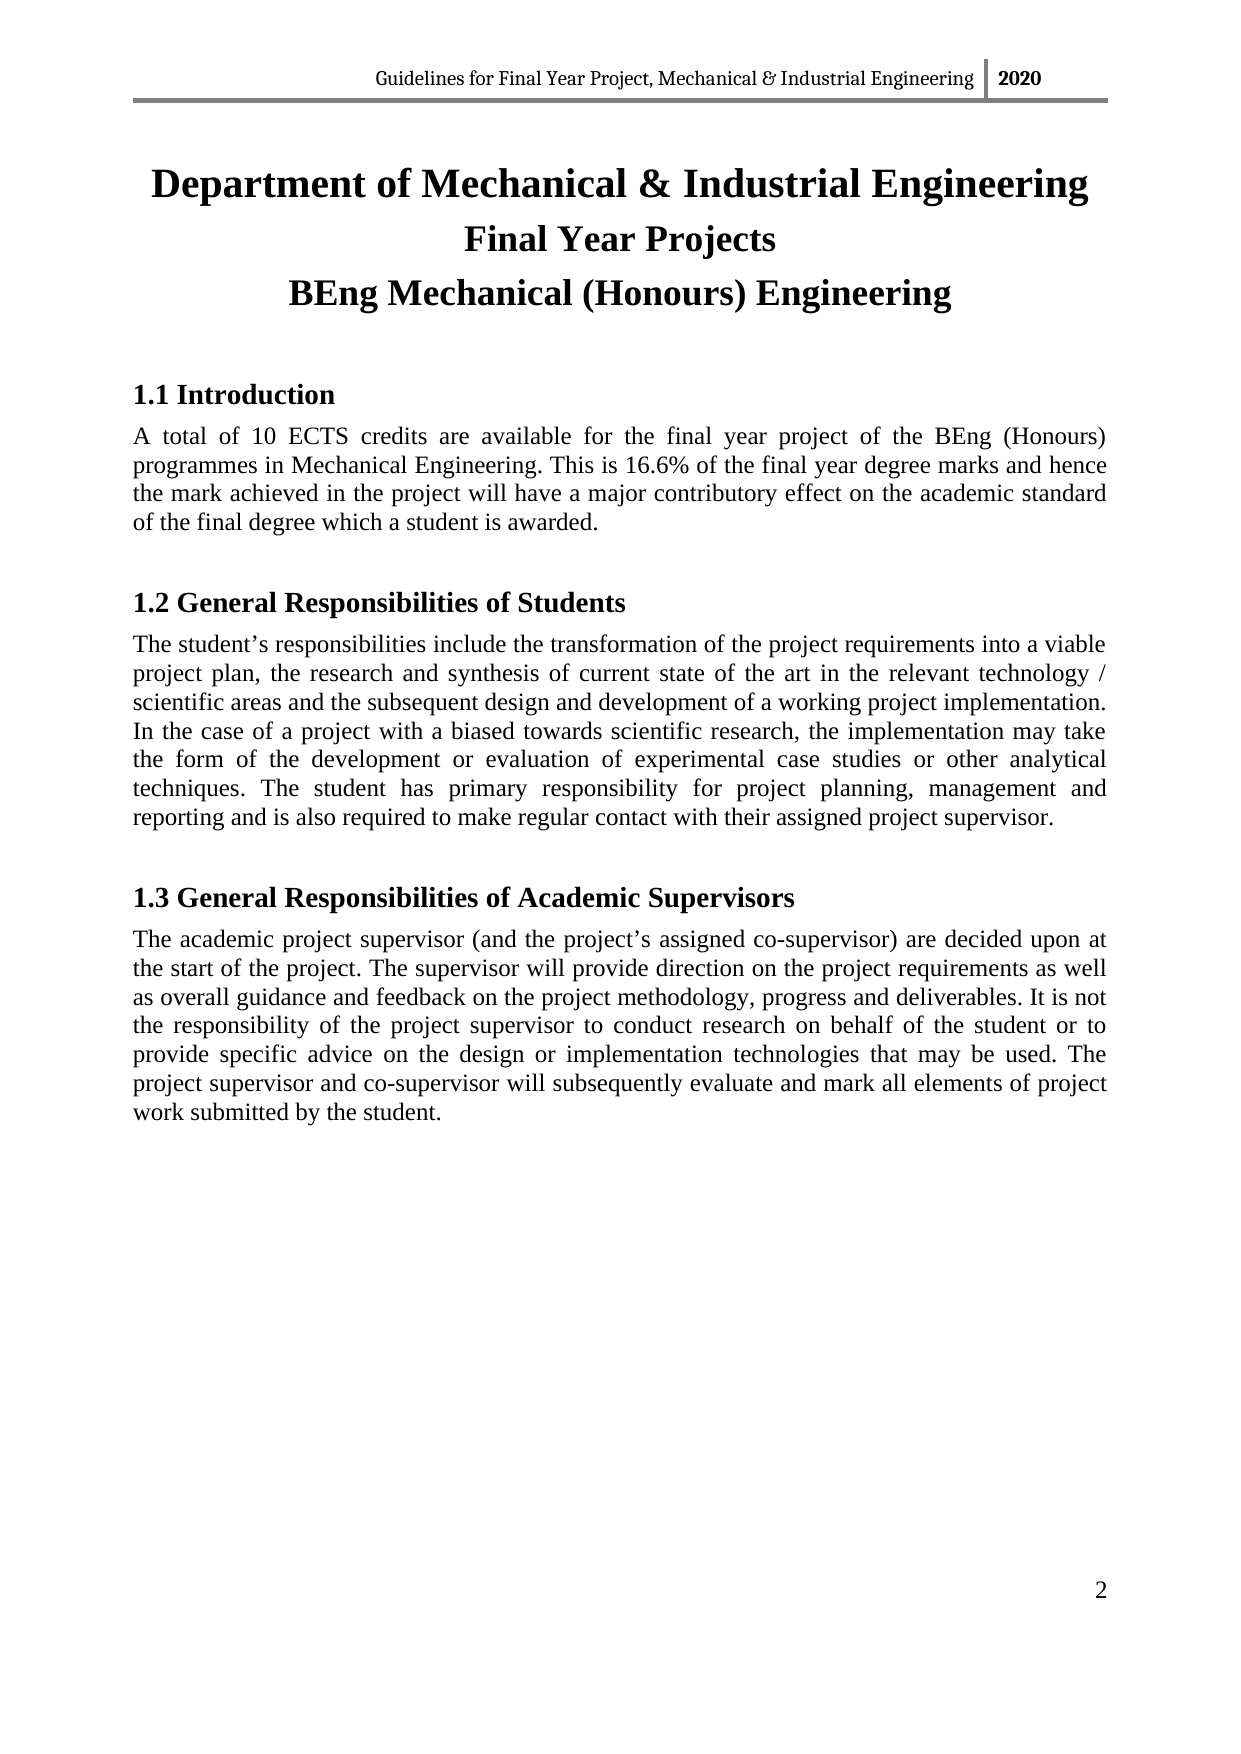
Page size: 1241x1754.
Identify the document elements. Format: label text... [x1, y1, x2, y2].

text 1.2 General Responsibilities of Students [133, 586, 1108, 619]
text BEng Mechanical (Honours) Engineering [133, 270, 1108, 313]
text 1.3 General Responsibilities of Academic Supervisors [133, 880, 1108, 914]
text The academic project supervisor (and the project’s assigned co-supervisor) are decided upon at the start of the project. The supervisor will provide direction on the project requirements as well as overall guidance and feedback on the project methodology, progress and deliverables. It is not the responsibility of the project supervisor to conduct research on behalf of the student or to provide specific advice on the design or implementation technologies that may be used. The project supervisor and co-supervisor will subsequently evaluate and mark all elements of project work submitted by the student. [133, 924, 1108, 1126]
text 1.1 Introduction [133, 377, 1108, 411]
text The student’s responsibilities include the transformation of the project requirements into a viable project plan, the research and synthesis of current state of the art in the relevant technology / scientific areas and the subsequent design and development of a working project implementation. In the case of a project with a biased towards scientific research, the implementation may take the form of the development or evaluation of experimental case studies or other analytical techniques. The student has primary responsibility for project planning, management and reporting and is also required to make regular contact with their assigned project supervisor. [133, 629, 1108, 831]
text A total of 10 ECTS credits are available for the final year project of the BEng (Honours) programmes in Mechanical Engineering. This is 16.6% of the final year degree marks and hence the mark achieved in the project will have a major contributory effect on the academic standard of the final degree which a student is awarded. [133, 421, 1108, 536]
text Department of Mechanical & Industrial Engineering [133, 158, 1108, 206]
text Final Year Projects [133, 216, 1108, 259]
